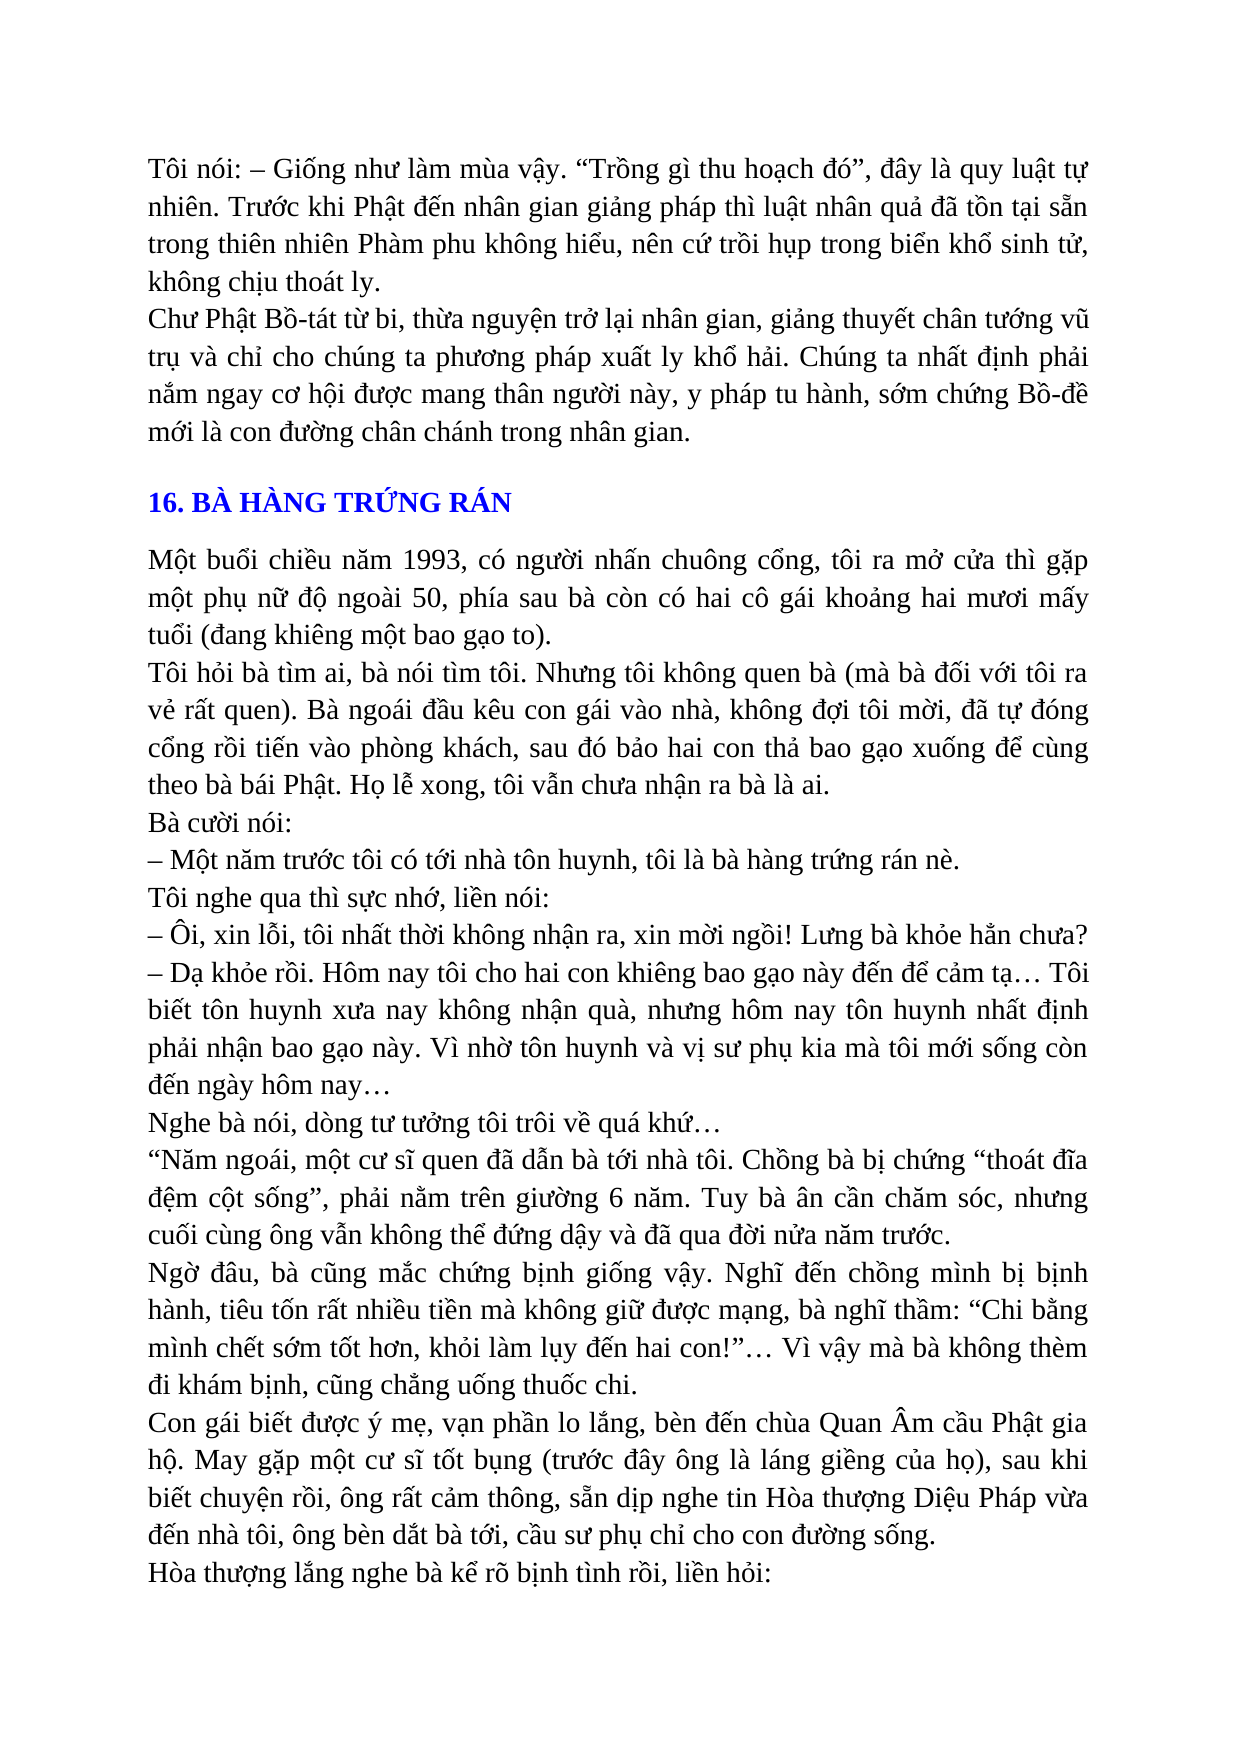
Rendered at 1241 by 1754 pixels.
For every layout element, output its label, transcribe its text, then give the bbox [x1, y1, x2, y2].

text “Năm ngoái, một cư sĩ quen đã dẫn bà tới nhà tôi. Chồng bà bị chứng “thoát đĩa đệm cột sống”, phải nằm trên giường 6 năm. Tuy bà ân cần chăm sóc, nhưng cuối cùng ông vẫn không thể đứng dậy và đã qua đời nửa năm trước. [148, 1138, 1090, 1251]
text – Ôi, xin lỗi, tôi nhất thời không nhận ra, xin mời ngồi! Lưng bà khỏe hẳn chưa? [148, 913, 1090, 951]
text Ngờ đâu, bà cũng mắc chứng bịnh giống vậy. Nghĩ đến chồng mình bị bịnh hành, tiêu tốn rất nhiều tiền mà không giữ được mạng, bà nghĩ thầm: “Chi bằng mình chết sớm tốt hơn, khỏi làm lụy đến hai con!”… Vì vậy mà bà không thèm đi khám bịnh, cũng chẳng uống thuốc chi. [148, 1251, 1090, 1401]
text 16. BÀ HÀNG TRỨNG RÁN [148, 485, 1090, 519]
text Tôi nói: – Giống như làm mùa vậy. “Trồng gì thu hoạch đó”, đây là quy luật tự nhiên. Trước khi Phật đến nhân gian giảng pháp thì luật nhân quả đã tồn tại sẵn trong thiên nhiên Phàm phu không hiểu, nên cứ trồi hụp trong biển khổ sinh tử, không chịu thoát ly. [148, 148, 1090, 298]
text Chư Phật Bồ-tát từ bi, thừa nguyện trở lại nhân gian, giảng thuyết chân tướng vũ trụ và chỉ cho chúng ta phương pháp xuất ly khổ hải. Chúng ta nhất định phải nắm ngay cơ hội được mang thân người này, y pháp tu hành, sớm chứng Bồ-đề mới là con đường chân chánh trong nhân gian. [148, 298, 1090, 448]
text – Dạ khỏe rồi. Hôm nay tôi cho hai con khiêng bao gạo này đến để cảm tạ… Tôi biết tôn huynh xưa nay không nhận quà, nhưng hôm nay tôn huynh nhất định phải nhận bao gạo này. Vì nhờ tôn huynh và vị sư phụ kia mà tôi mới sống còn đến ngày hôm nay… [148, 951, 1090, 1101]
text Một buổi chiều năm 1993, có người nhấn chuông cổng, tôi ra mở cửa thì gặp một phụ nữ độ ngoài 50, phía sau bà còn có hai cô gái khoảng hai mươi mấy tuổi (đang khiêng một bao gạo to). [148, 538, 1090, 651]
text Con gái biết được ý mẹ, vạn phần lo lắng, bèn đến chùa Quan Âm cầu Phật gia hộ. May gặp một cư sĩ tốt bụng (trước đây ông là láng giềng của họ), sau khi biết chuyện rồi, ông rất cảm thông, sẵn dịp nghe tin Hòa thượng Diệu Pháp vừa đến nhà tôi, ông bèn dắt bà tới, cầu sư phụ chỉ cho con đường sống. [148, 1401, 1090, 1551]
text Tôi hỏi bà tìm ai, bà nói tìm tôi. Nhưng tôi không quen bà (mà bà đối với tôi ra vẻ rất quen). Bà ngoái đầu kêu con gái vào nhà, không đợi tôi mời, đã tự đóng cổng rồi tiến vào phòng khách, sau đó bảo hai con thả bao gạo xuống để cùng theo bà bái Phật. Họ lễ xong, tôi vẫn chưa nhận ra bà là ai. [148, 651, 1090, 801]
text Tôi nghe qua thì sực nhớ, liền nói: [148, 876, 1090, 913]
text Nghe bà nói, dòng tư tưởng tôi trôi về quá khứ… [148, 1101, 1090, 1138]
text – Một năm trước tôi có tới nhà tôn huynh, tôi là bà hàng trứng rán nè. [148, 838, 1090, 876]
text Bà cười nói: [148, 801, 1090, 838]
text Hòa thượng lắng nghe bà kể rõ bịnh tình rồi, liền hỏi: [148, 1551, 1090, 1588]
